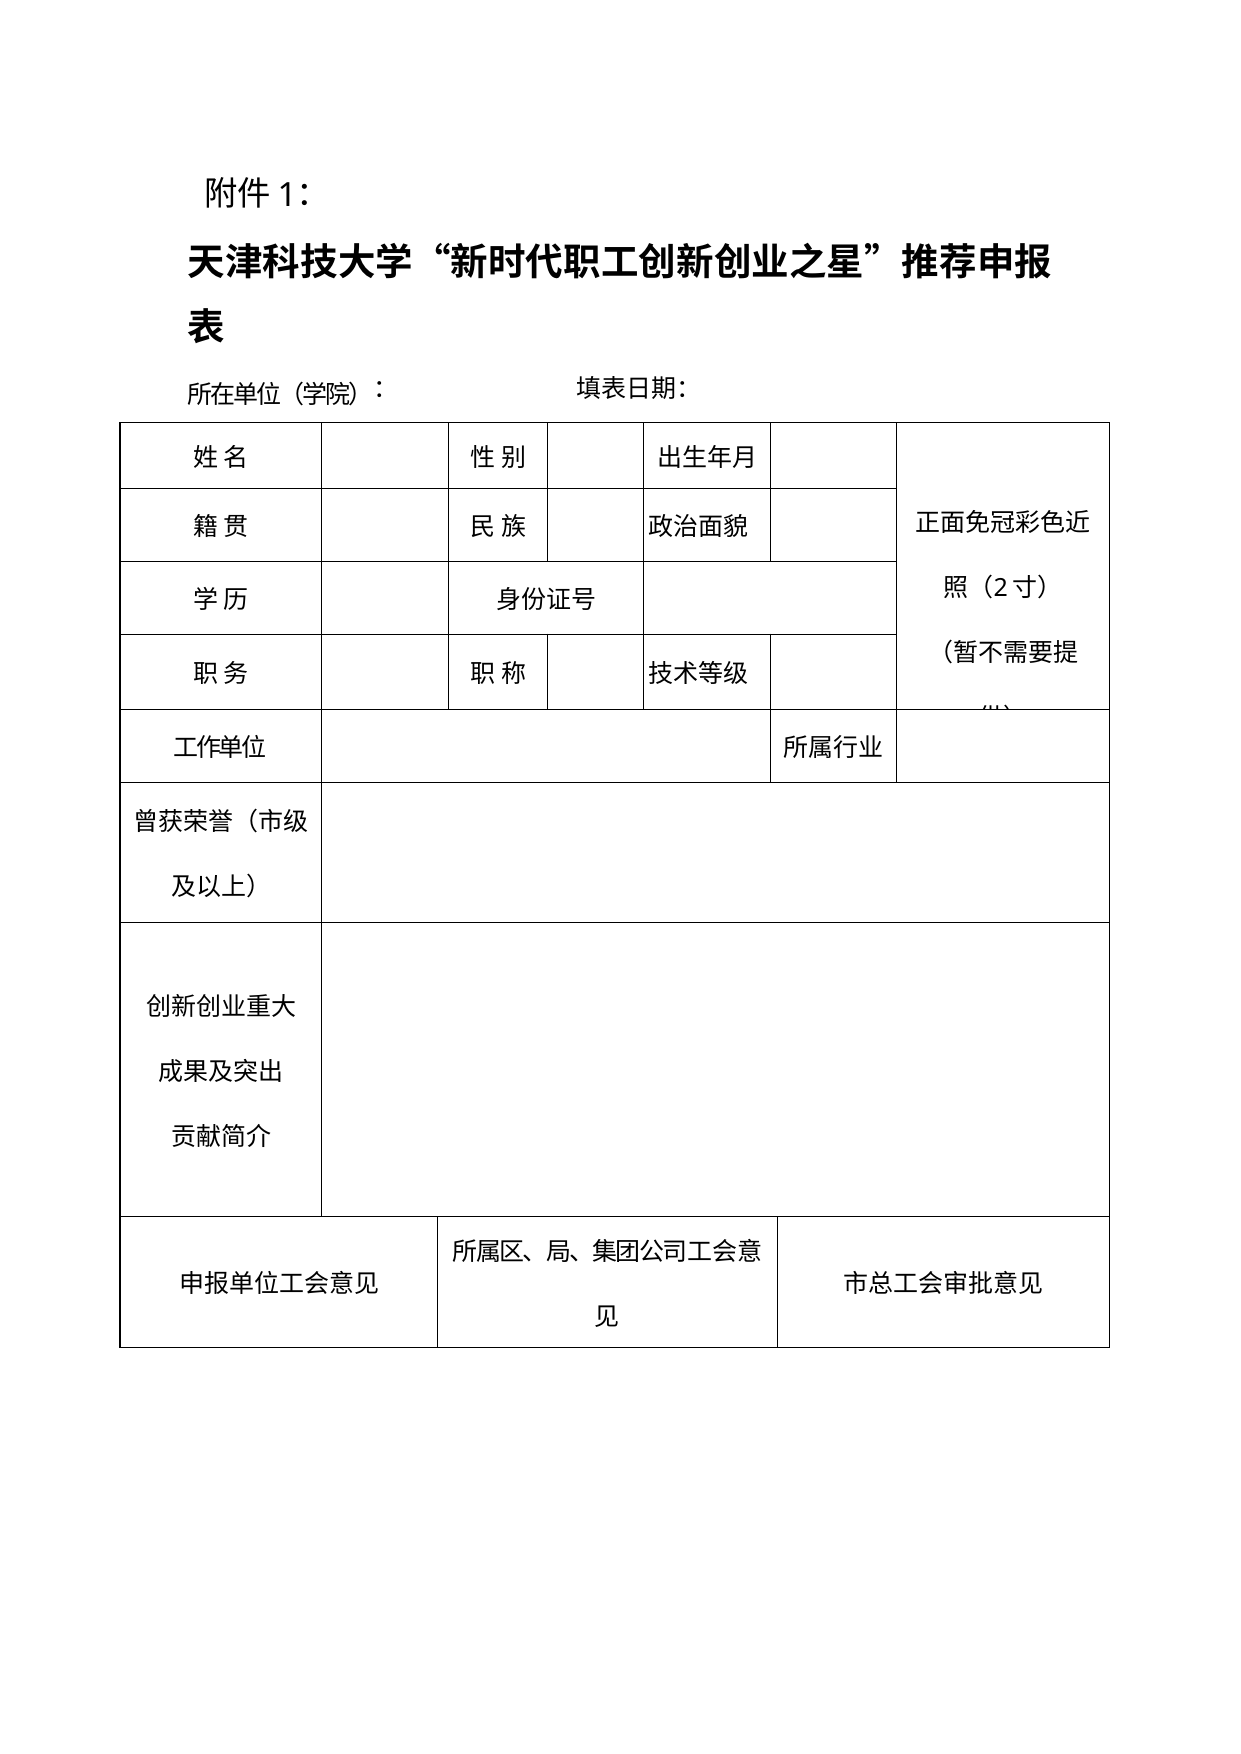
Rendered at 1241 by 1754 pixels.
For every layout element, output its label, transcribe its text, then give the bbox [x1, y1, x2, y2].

table_cell 民 族 [449, 489, 547, 561]
table_cell [322, 923, 1109, 1216]
table_cell [771, 635, 896, 708]
table_header 性 别 [449, 423, 547, 488]
table_header 姓 名 [121, 423, 321, 488]
table_cell [548, 635, 643, 708]
table_cell 市总工会审批意见 [778, 1217, 1109, 1347]
table_cell [897, 710, 1109, 782]
table_cell 所属区、局、集团公司工会意见 [438, 1217, 777, 1347]
table_cell [322, 489, 448, 561]
table_cell 工作单位 [121, 710, 321, 782]
table_header [322, 423, 448, 488]
table_cell 籍 贯 [121, 489, 321, 561]
table_cell 创新创业重大 成果及突出 贡献简介 [121, 923, 321, 1216]
table_cell 学 历 [121, 562, 321, 633]
table_cell 职 称 [449, 635, 547, 708]
table_cell 曾获荣誉（市级及以上） [121, 783, 321, 922]
table_header 正面免冠彩色近照（2寸） （暂不需要提供） [897, 423, 1109, 708]
table_cell [322, 710, 770, 782]
table_header 出生年月 [644, 423, 770, 488]
table_cell 所属行业 [771, 710, 896, 782]
table_cell 身份证号 [449, 562, 643, 633]
table_cell [548, 489, 643, 561]
table_header [771, 423, 896, 488]
table_cell 申报单位工会意见 [121, 1217, 437, 1347]
table_cell [322, 562, 448, 633]
text 所在单位（学院）： 填表日期： [187, 357, 1053, 422]
table_cell [322, 783, 1109, 922]
table_cell 职 务 [121, 635, 321, 708]
table_cell [322, 635, 448, 708]
table_cell 政治面貌 [644, 489, 770, 561]
table_cell 技术等级 [644, 635, 770, 708]
table_cell [644, 562, 896, 633]
table_cell [771, 489, 896, 561]
text 天津科技大学“新时代职工创新创业之星”推荐申报表 [187, 227, 1053, 357]
text 附件1： [187, 162, 1053, 227]
table_header [548, 423, 643, 488]
